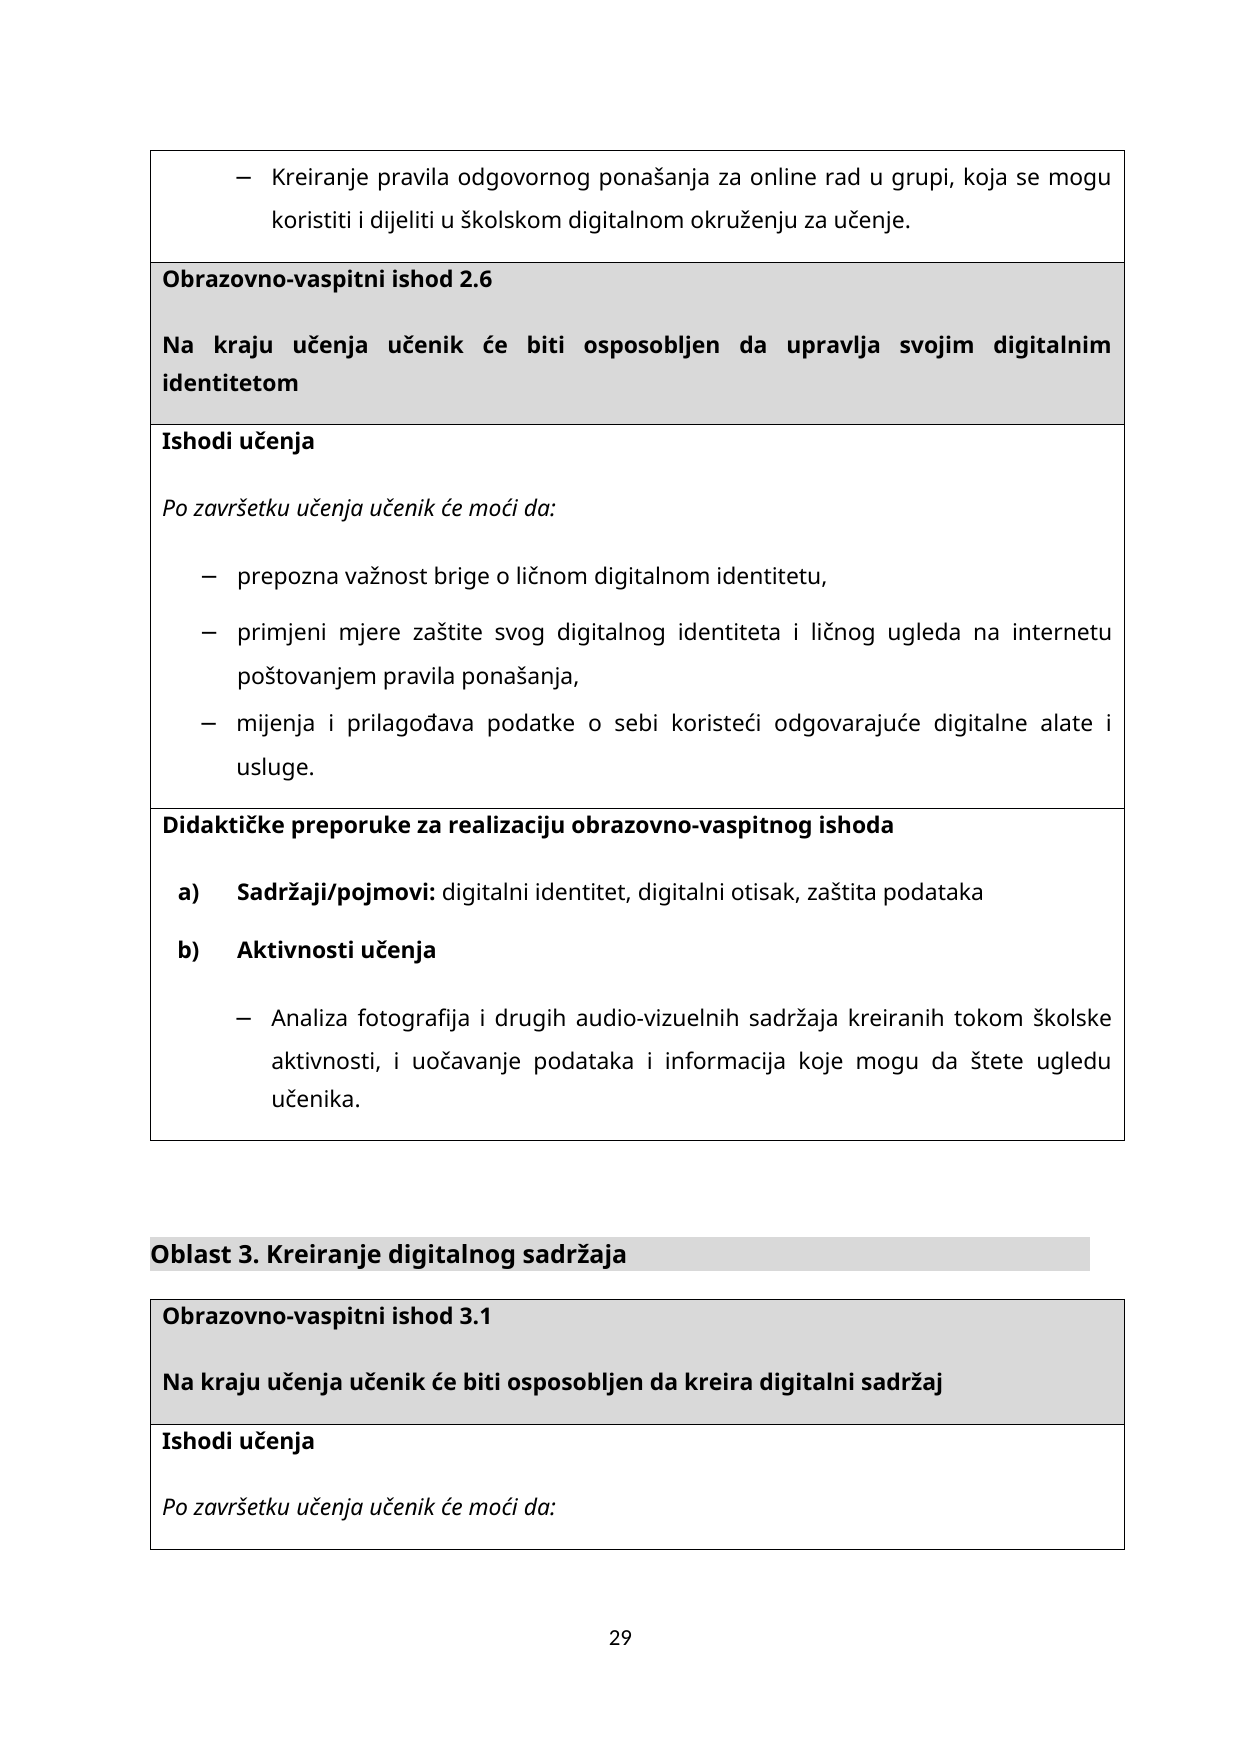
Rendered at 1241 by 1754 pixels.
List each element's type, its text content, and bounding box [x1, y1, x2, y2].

table_cell Didaktičke preporuke za realizaciju obrazovno-vaspitnog ishoda Sadržaji/pojmovi: digitalni identitet, digitalni otisak, zaštita podataka Aktivnosti učenja Analiza fotografija i drugih audio-vizuelnih sadržaja kreiranih tokom školske aktivnosti, i uočavanje podataka i informacija koje mogu da štete ugledu učenika. [151, 809, 1124, 1140]
text Oblast 3. Kreiranje digitalnog sadržaja [150, 1237, 1090, 1271]
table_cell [151, 151, 1124, 262]
table_cell Ishodi učenja Po završetku učenja učenik će moći da: prepozna važnost brige o ličnom digitalnom identitetu, primjeni mjere zaštite svog digitalnog identiteta i ličnog ugleda na internetu poštovanjem pravila ponašanja, mijenja i prilagođava podatke o sebi koristeći odgovarajuće digitalne alate i usluge. [151, 425, 1124, 808]
table_header Obrazovno-vaspitni ishod 3.1 Na kraju učenja učenik će biti osposobljen da kreira digitalni sadržaj [151, 1300, 1124, 1424]
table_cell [151, 1425, 1124, 1549]
table_cell Obrazovno-vaspitni ishod 2.6 Na kraju učenja učenik će biti osposobljen da upravlja svojim digitalnim identitetom [151, 263, 1124, 424]
